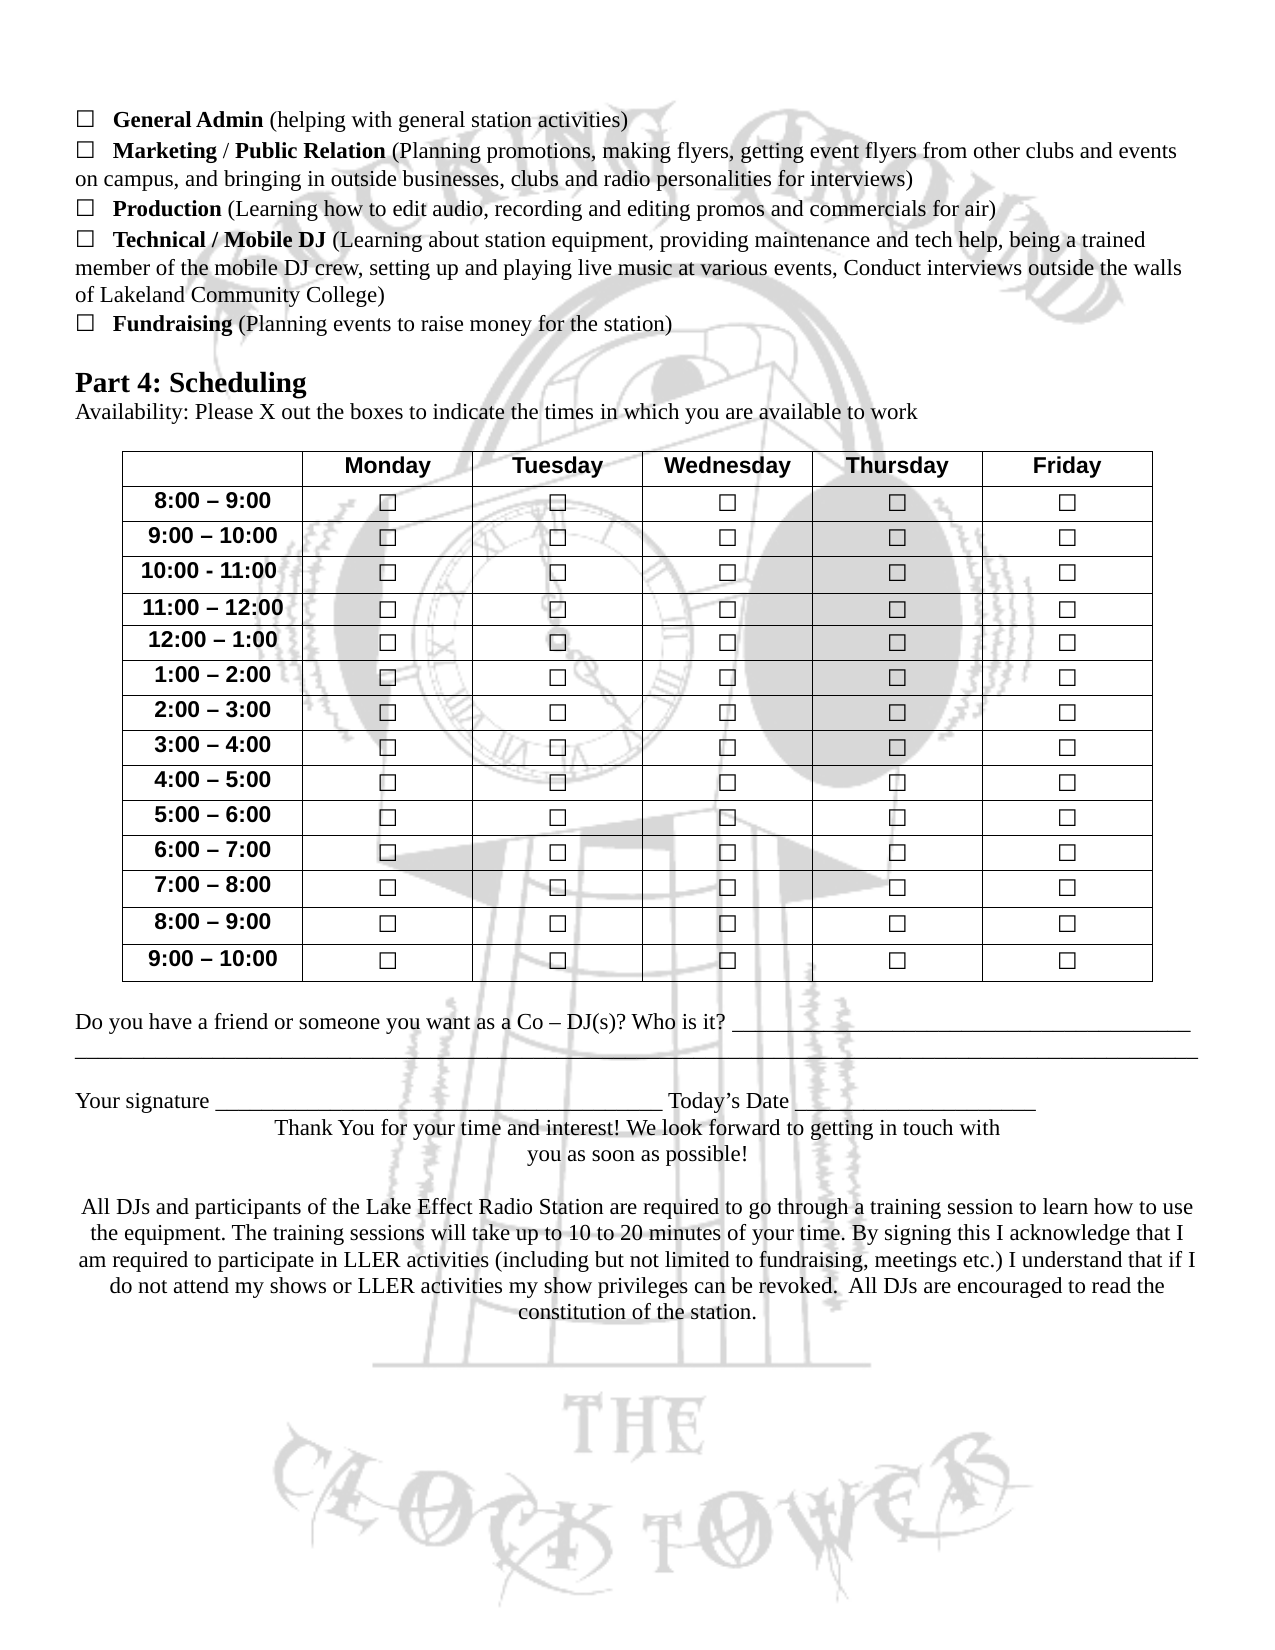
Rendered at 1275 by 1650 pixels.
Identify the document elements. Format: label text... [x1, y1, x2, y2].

table_header Tuesday [473, 452, 642, 486]
table_header Friday [983, 452, 1152, 486]
table_header Thursday [813, 452, 982, 486]
table_header [123, 452, 302, 486]
table_cell 9:00 – 10:00 [123, 945, 302, 981]
text Fundraising (Planning events to raise money for the station) [75, 307, 1200, 338]
text All DJs and participants of the Lake Effect Radio Station are required to go through a training session to learn how to use the equipment. The training sessions will take up to 10 to 20 minutes of your time. By signing this I acknowledge that I am required to participate in LLER activities (including but not limited to fundraising, meetings etc.) I understand that if I do not attend my shows or LLER activities my show privileges can be revoked. All DJs are encouraged to read the constitution of the station. [75, 1193, 1200, 1325]
text you as soon as possible! [75, 1140, 1200, 1167]
text Your signature Today’s Date [75, 1087, 1200, 1114]
text General Admin (helping with general station activities) [75, 103, 1200, 134]
table_header Monday [303, 452, 472, 486]
table_cell 8:00 – 9:00 [123, 487, 302, 521]
text Part 4: Scheduling [75, 365, 1200, 398]
text Availability: Please X out the boxes to indicate the times in which you are available to work [75, 398, 1200, 424]
table_cell 5:00 – 6:00 [123, 801, 302, 835]
table_cell 10:00 - 11:00 [123, 557, 302, 592]
text Marketing / Public Relation (Planning promotions, making flyers, getting event flyers from other clubs and events on campus, and bringing in outside businesses, clubs and radio personalities for interviews) [75, 134, 1200, 192]
table_cell 7:00 – 8:00 [123, 871, 302, 907]
table_cell 12:00 – 1:00 [123, 626, 302, 660]
text Production (Learning how to edit audio, recording and editing promos and commercials for air) [75, 192, 1200, 223]
table_cell 8:00 – 9:00 [123, 908, 302, 944]
table_header Wednesday [643, 452, 812, 486]
table_cell 1:00 – 2:00 [123, 661, 302, 695]
text Technical / Mobile DJ (Learning about station equipment, providing maintenance and tech help, being a trained member of the mobile DJ crew, setting up and playing live music at various events, Conduct interviews outside the walls of Lakeland Community College) [75, 223, 1200, 307]
table_cell 2:00 – 3:00 [123, 696, 302, 730]
table_cell 4:00 – 5:00 [123, 766, 302, 800]
text __________________________________________________________________________________________________ [75, 1035, 1200, 1061]
text Do you have a friend or someone you want as a Co – DJ(s)? Who is it? [75, 1008, 1200, 1035]
table_cell 11:00 – 12:00 [123, 594, 302, 625]
text Thank You for your time and interest! We look forward to getting in touch with [75, 1114, 1200, 1140]
table_cell 9:00 – 10:00 [123, 522, 302, 556]
table_cell 3:00 – 4:00 [123, 731, 302, 765]
table_cell 6:00 – 7:00 [123, 836, 302, 870]
